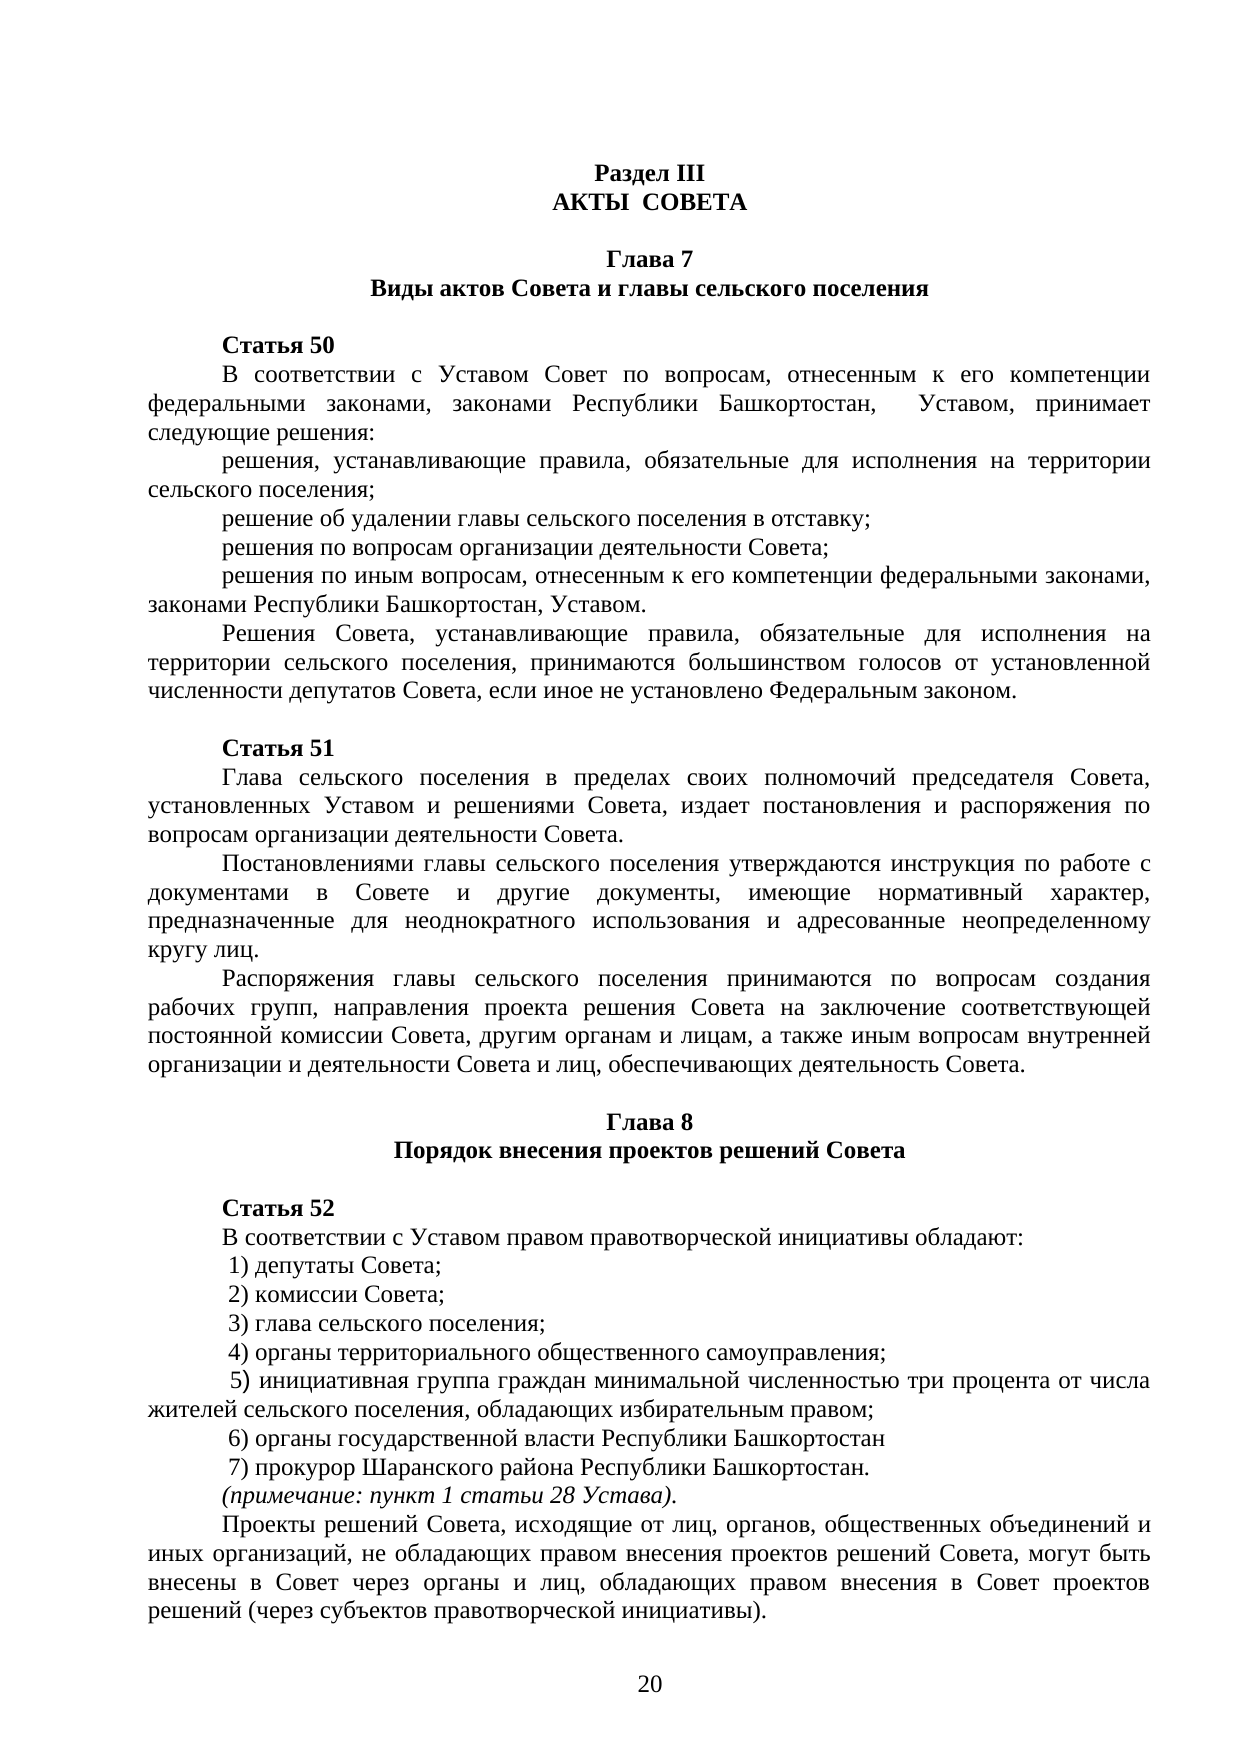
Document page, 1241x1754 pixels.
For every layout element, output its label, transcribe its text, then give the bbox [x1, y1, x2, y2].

text (примечание: пункт 1 статьи 28 Устава). [148, 1481, 1152, 1509]
text В соответствии с Уставом Совет по вопросам, отнесенным к его компетенции федеральными законами, законами Республики Башкортостан, Уставом, принимает следующие решения: [148, 359, 1152, 445]
subtitle Виды актов Совета и главы сельского поселения [148, 273, 1152, 302]
text Статья 51 [148, 733, 1152, 762]
subtitle Раздел III [148, 158, 1152, 187]
text решения по иным вопросам, отнесенным к его компетенции федеральными законами, законами Республики Башкортостан, Уставом. [148, 560, 1152, 618]
subtitle Порядок внесения проектов решений Совета [148, 1135, 1152, 1164]
text 6) органы государственной власти Республики Башкортостан [148, 1423, 1152, 1452]
subtitle АКТЫ СОВЕТА [148, 187, 1152, 215]
text Статья 52 [148, 1193, 1152, 1222]
text 4) органы территориального общественного самоуправления; [148, 1337, 1152, 1365]
text Решения Совета, устанавливающие правила, обязательные для исполнения на территории сельского поселения, принимаются большинством голосов от установленной численности депутатов Совета, если иное не установлено Федеральным законом. [148, 618, 1152, 704]
text Глава сельского поселения в пределах своих полномочий председателя Совета, установленных Уставом и решениями Совета, издает постановления и распоряжения по вопросам организации деятельности Совета. [148, 762, 1152, 848]
text 2) комиссии Совета; [148, 1279, 1152, 1308]
text 3) глава сельского поселения; [148, 1308, 1152, 1337]
text решения, устанавливающие правила, обязательные для исполнения на территории сельского поселения; [148, 445, 1152, 503]
text Проекты решений Совета, исходящие от лиц, органов, общественных объединений и иных организаций, не обладающих правом внесения проектов решений Совета, могут быть внесены в Совет через органы и лиц, обладающих правом внесения в Совет проектов решений (через субъектов правотворческой инициативы). [148, 1509, 1152, 1624]
text В соответствии с Уставом правом правотворческой инициативы обладают: [148, 1222, 1152, 1250]
subtitle Глава 7 [148, 244, 1152, 273]
text Распоряжения главы сельского поселения принимаются по вопросам создания рабочих групп, направления проекта решения Совета на заключение соответствующей постоянной комиссии Совета, другим органам и лицам, а также иным вопросам внутренней организации и деятельности Совета и лиц, обеспечивающих деятельность Совета. [148, 963, 1152, 1078]
text 1) депутаты Совета; [148, 1250, 1152, 1279]
text Постановлениями главы сельского поселения утверждаются инструкция по работе с документами в Совете и другие документы, имеющие нормативный характер, предназначенные для неоднократного использования и адресованные неопределенному кругу лиц. [148, 848, 1152, 963]
text решения по вопросам организации деятельности Совета; [148, 532, 1152, 560]
subtitle Глава 8 [148, 1107, 1152, 1135]
text решение об удалении главы сельского поселения в отставку; [148, 503, 1152, 532]
text Статья 50 [148, 330, 1152, 359]
text 7) прокурор Шаранского района Республики Башкортостан. [148, 1452, 1152, 1481]
text 5) инициативная группа граждан минимальной численностью три процента от числа жителей сельского поселения, обладающих избирательным правом; [148, 1365, 1152, 1423]
